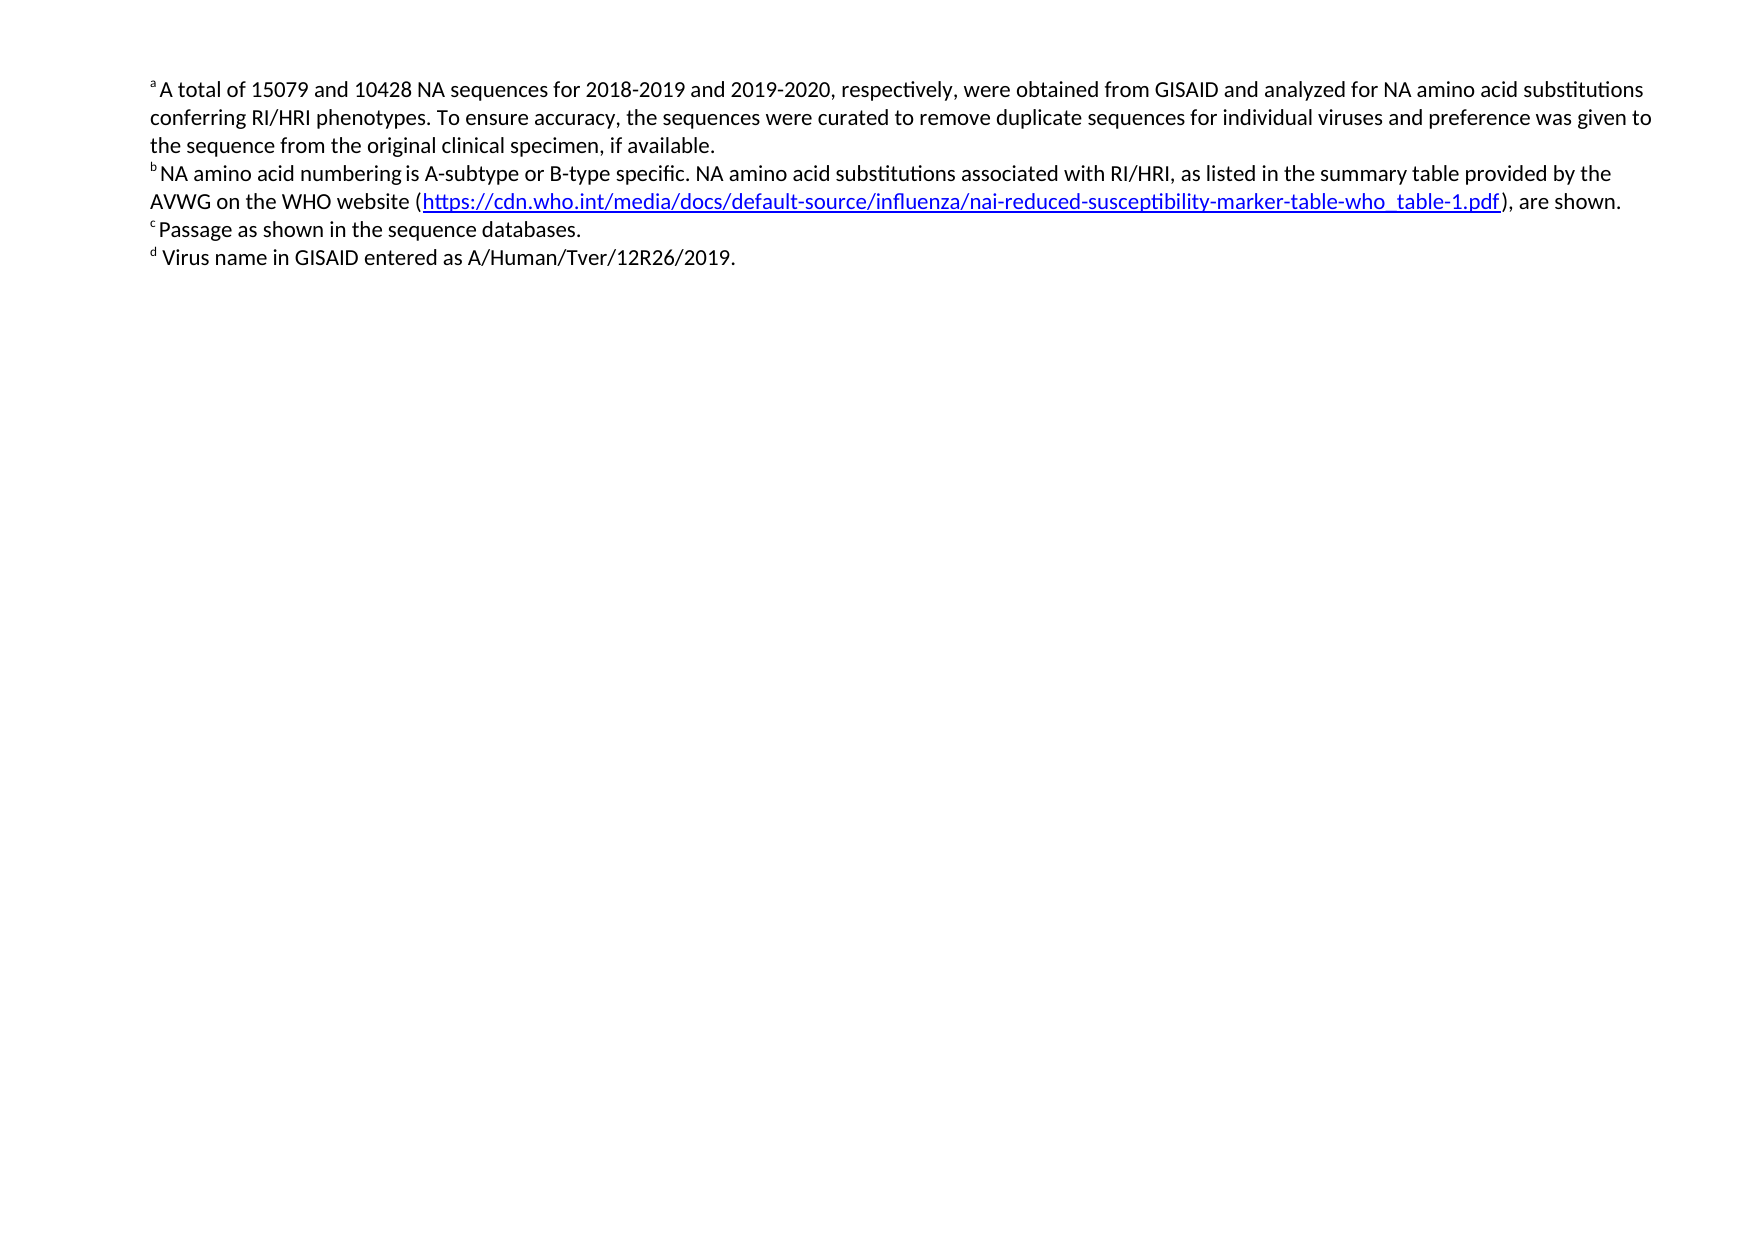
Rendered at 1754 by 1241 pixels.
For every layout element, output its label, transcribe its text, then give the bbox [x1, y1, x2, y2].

text c Passage as shown in the sequence databases. [150, 215, 1669, 243]
text d Virus name in GISAID entered as A/Human/Tver/12R26/2019. [150, 243, 1669, 271]
text a A total of 15079 and 10428 NA sequences for 2018-2019 and 2019-2020, respectively, were obtained from GISAID and analyzed for NA amino acid substitutions conferring RI/HRI phenotypes. To ensure accuracy, the sequences were curated to remove duplicate sequences for individual viruses and preference was given to the sequence from the original clinical specimen, if available. [150, 75, 1669, 159]
text b NA amino acid numbering is A-subtype or B-type specific. NA amino acid substitutions associated with RI/HRI, as listed in the summary table provided by the AVWG on the WHO website (https://cdn.who.int/media/docs/default-source/influenza/nai-reduced-susceptibility-marker-table-who_table-1.pdf), are shown. [150, 159, 1669, 215]
